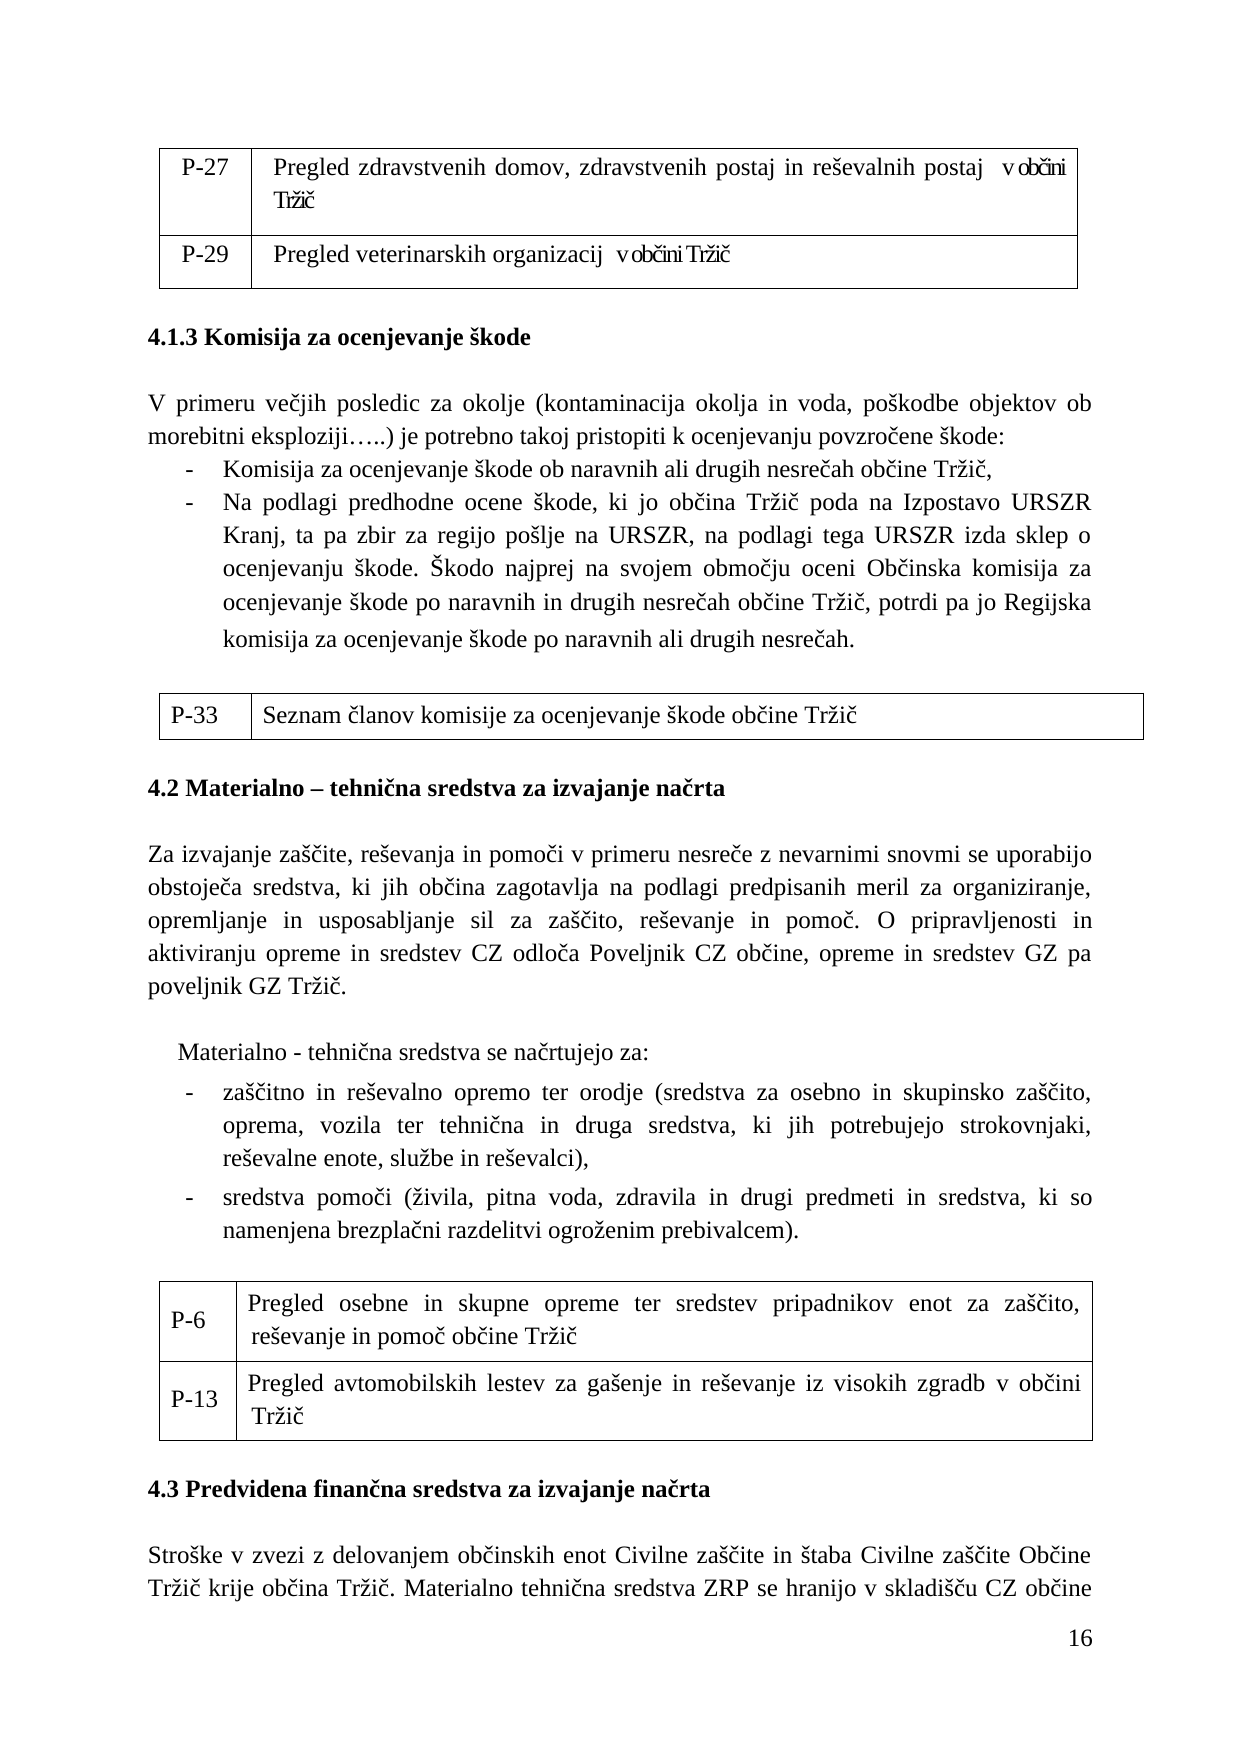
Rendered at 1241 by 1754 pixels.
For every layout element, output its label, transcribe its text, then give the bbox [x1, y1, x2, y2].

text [148, 1540, 1093, 1602]
list Na podlagi predhodne ocene škode, ki jo občina Tržič poda na Izpostavo URSZR Kranj, ta pa zbir za regijo pošlje na URSZR, na podlagi tega URSZR izda sklep o ocenjevanju škode. Škodo najprej na svojem območju oceni Občinska komisija za ocenjevanje škode po naravnih in drugih nesrečah občine Tržič, potrdi pa jo Regijska komisija za ocenjevanje škode po naravnih ali drugih nesrečah. [185, 487, 1093, 654]
table_cell P-29 [160, 236, 251, 288]
text Materialno - tehnična sredstva se načrtujejo za: [177, 1037, 1093, 1066]
table_cell Pregled avtomobilskih lestev za gašenje in reševanje iz visokih zgradb v občini Tržič [237, 1362, 1092, 1440]
subtitle 4.1.3 Komisija za ocenjevanje škode [148, 322, 1093, 351]
list zaščitno in reševalno opremo ter orodje (sredstva za osebno in skupinsko zaščito, oprema, vozila ter tehnična in druga sredstva, ki jih potrebujejo strokovnjaki, reševalne enote, službe in reševalci), [185, 1077, 1093, 1171]
table_header Seznam članov komisije za ocenjevanje škode občine Tržič [252, 694, 1143, 739]
subtitle 4.2 Materialno – tehnična sredstva za izvajanje načrta [148, 773, 1093, 802]
subtitle 4.3 Predvidena finančna sredstva za izvajanje načrta [148, 1474, 1093, 1503]
list Komisija za ocenjevanje škode ob naravnih ali drugih nesrečah občine Tržič, [185, 454, 1093, 483]
list sredstva pomoči (živila, pitna voda, zdravila in drugi predmeti in sredstva, ki so namenjena brezplačni razdelitvi ogroženim prebivalcem). [185, 1182, 1093, 1244]
table_header P-6 [160, 1282, 236, 1361]
table_cell P-27 [160, 149, 251, 234]
table_header Pregled osebne in skupne opreme ter sredstev pripadnikov enot za zaščito, reševanje in pomoč občine Tržič [237, 1282, 1092, 1361]
table_cell Pregled veterinarskih organizacij v občini Tržič [252, 236, 1077, 288]
table_cell Pregled zdravstvenih domov, zdravstvenih postaj in reševalnih postaj v občini Tržič [252, 149, 1077, 234]
text V primeru večjih posledic za okolje (kontaminacija okolja in voda, poškodbe objektov ob morebitni eksploziji…..) je potrebno takoj pristopiti k ocenjevanju povzročene škode: [148, 388, 1093, 450]
table_cell P-13 [160, 1362, 236, 1440]
table_header P-33 [160, 694, 251, 739]
text Za izvajanje zaščite, reševanja in pomoči v primeru nesreče z nevarnimi snovmi se uporabijo obstoječa sredstva, ki jih občina zagotavlja na podlagi predpisanih meril za organiziranje, opremljanje in usposabljanje sil za zaščito, reševanje in pomoč. O pripravljenosti in aktiviranju opreme in sredstev CZ odloča Poveljnik CZ občine, opreme in sredstev GZ pa poveljnik GZ Tržič. [148, 839, 1093, 1000]
